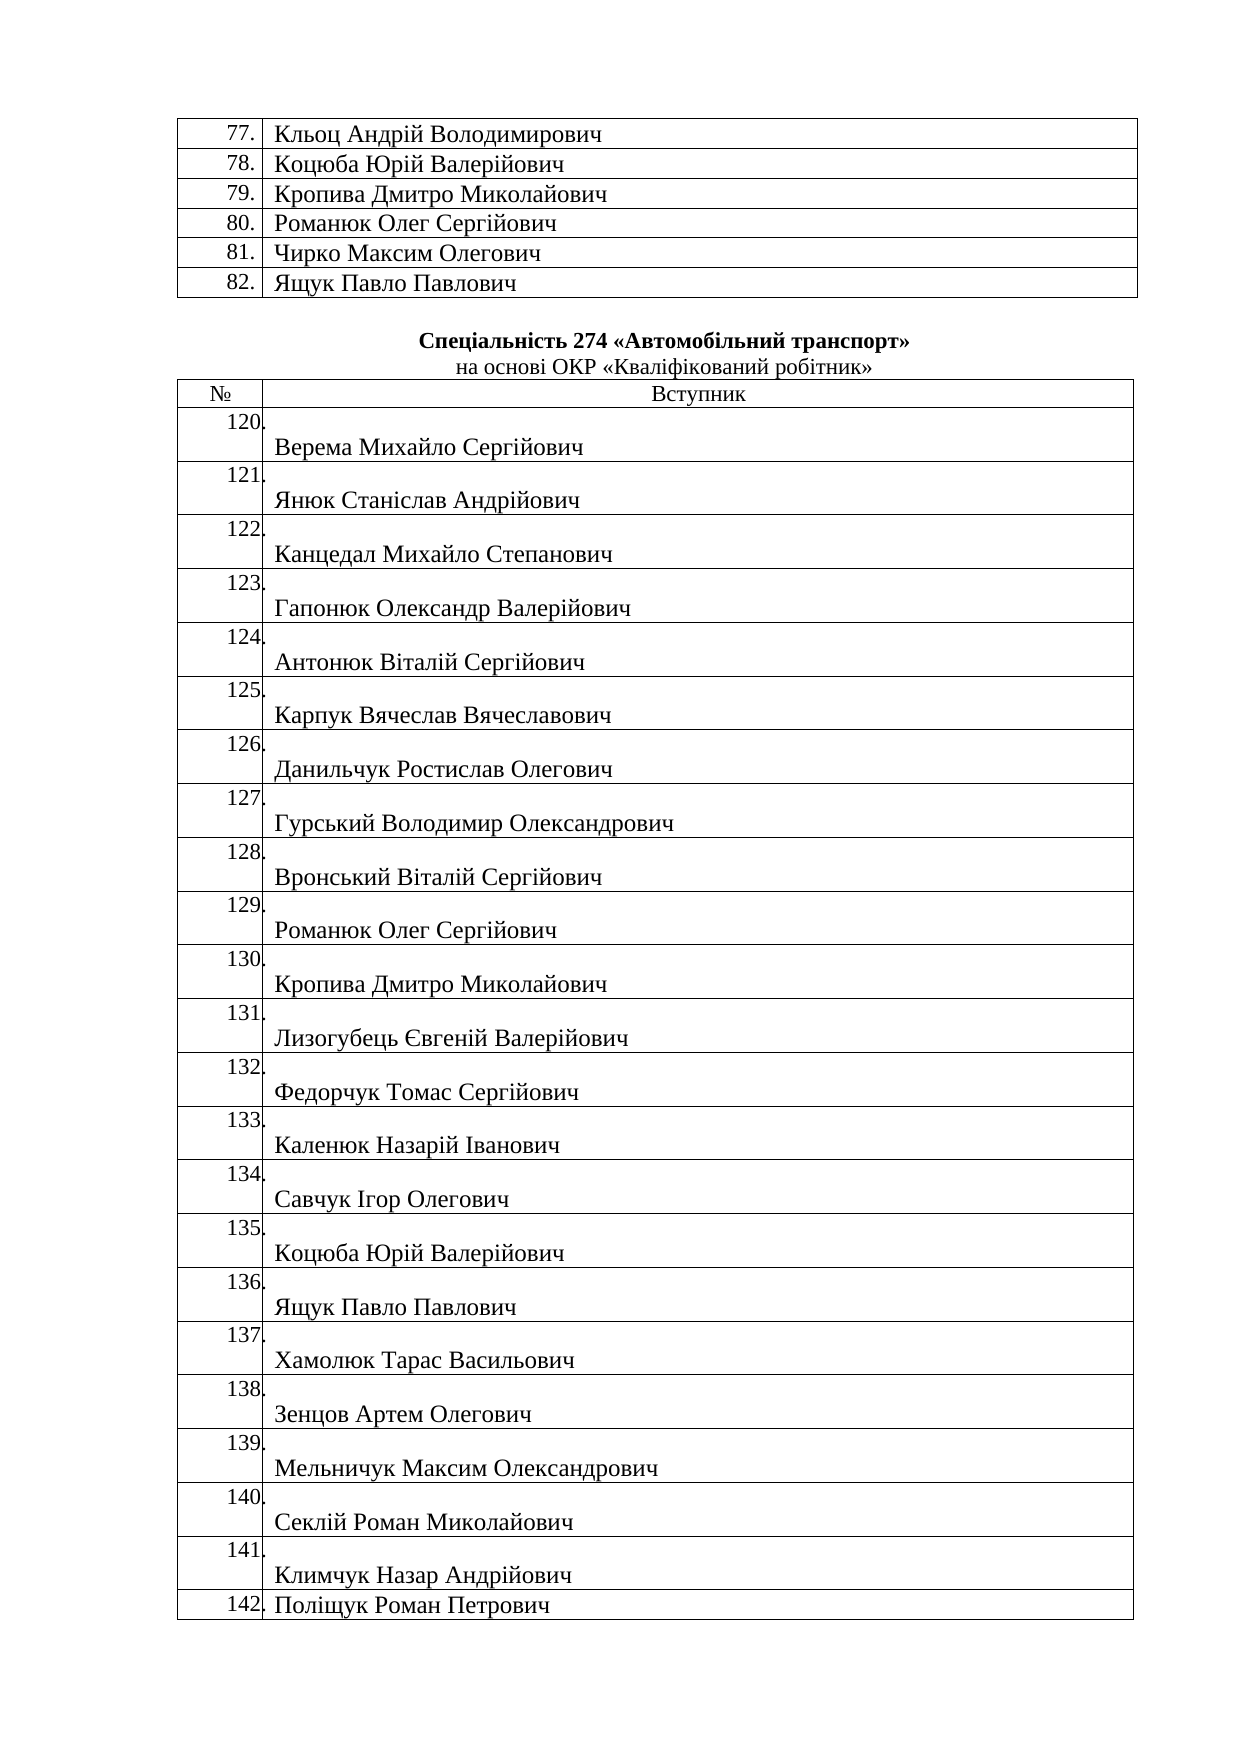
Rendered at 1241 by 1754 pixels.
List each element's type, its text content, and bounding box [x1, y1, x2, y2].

table_header № [178, 380, 262, 407]
table_cell [178, 462, 262, 514]
table_cell Янюк Станіслав Андрійович [263, 462, 1133, 514]
table_cell Федорчук Томас Сергійович [263, 1053, 1133, 1106]
table_cell Чирко Максим Олегович [263, 238, 1137, 267]
table_cell Кропива Дмитро Миколайович [263, 945, 1133, 998]
text Спеціальність 274 «Автомобільний транспорт» [177, 327, 1152, 353]
table_cell Гапонюк Олександр Валерійович [263, 569, 1133, 622]
table_cell Гурський Володимир Олександрович [263, 784, 1133, 837]
table_cell Лизогубець Євгеній Валерійович [263, 999, 1133, 1052]
table_cell [178, 1160, 262, 1213]
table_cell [263, 1590, 1133, 1619]
table_cell [178, 999, 262, 1052]
table_cell [178, 1053, 262, 1106]
table_cell Зенцов Артем Олегович [263, 1375, 1133, 1428]
table_cell [178, 623, 262, 676]
table_cell [178, 1107, 262, 1159]
table_cell [178, 179, 262, 207]
table_cell Кльоц Андрій Володимирович [263, 119, 1137, 148]
table_cell [178, 838, 262, 891]
table_cell [178, 1268, 262, 1321]
table_cell [178, 1214, 262, 1267]
table_cell [178, 892, 262, 944]
table_cell Канцедал Михайло Степанович [263, 515, 1133, 568]
table_cell Романюк Олег Сергійович [263, 892, 1133, 944]
table_cell Ящук Павло Павлович [263, 268, 1137, 297]
table_cell [178, 1375, 262, 1428]
table_cell [178, 1429, 262, 1482]
table_cell [178, 119, 262, 148]
table_header Вступник [263, 380, 1133, 407]
table_cell Коцюба Юрій Валерійович [263, 1214, 1133, 1267]
table_cell [178, 1322, 262, 1374]
table_cell Кропива Дмитро Миколайович [263, 179, 1137, 207]
table_cell [178, 408, 262, 461]
table_cell Ящук Павло Павлович [263, 1268, 1133, 1321]
table_cell Антонюк Віталій Сергійович [263, 623, 1133, 676]
table_cell [178, 238, 262, 267]
table_cell [178, 209, 262, 237]
table_cell [178, 1483, 262, 1536]
table_cell Секлій Роман Миколайович [263, 1483, 1133, 1536]
table_cell [178, 1537, 262, 1589]
table_cell [178, 677, 262, 729]
table_cell Карпук Вячеслав Вячеславович [263, 677, 1133, 729]
table_cell [178, 268, 262, 297]
table_cell Данильчук Ростислав Олегович [263, 730, 1133, 783]
table_cell Савчук Ігор Олегович [263, 1160, 1133, 1213]
table_cell Верема Михайло Сергійович [263, 408, 1133, 461]
table_cell [178, 730, 262, 783]
table_cell [178, 945, 262, 998]
table_cell Хамолюк Тарас Васильович [263, 1322, 1133, 1374]
table_cell Коцюба Юрій Валерійович [263, 149, 1137, 178]
table_cell [178, 784, 262, 837]
text на основі ОКР «Кваліфікований робітник» [177, 353, 1152, 379]
table_cell Вронський Віталій Сергійович [263, 838, 1133, 891]
table_cell [178, 515, 262, 568]
table_cell Мельничук Максим Олександрович [263, 1429, 1133, 1482]
table_cell [178, 1590, 262, 1619]
table_cell Каленюк Назарій Іванович [263, 1107, 1133, 1159]
table_cell Романюк Олег Сергійович [263, 209, 1137, 237]
table_cell [178, 149, 262, 178]
table_cell [178, 569, 262, 622]
table_cell Климчук Назар Андрійович [263, 1537, 1133, 1589]
